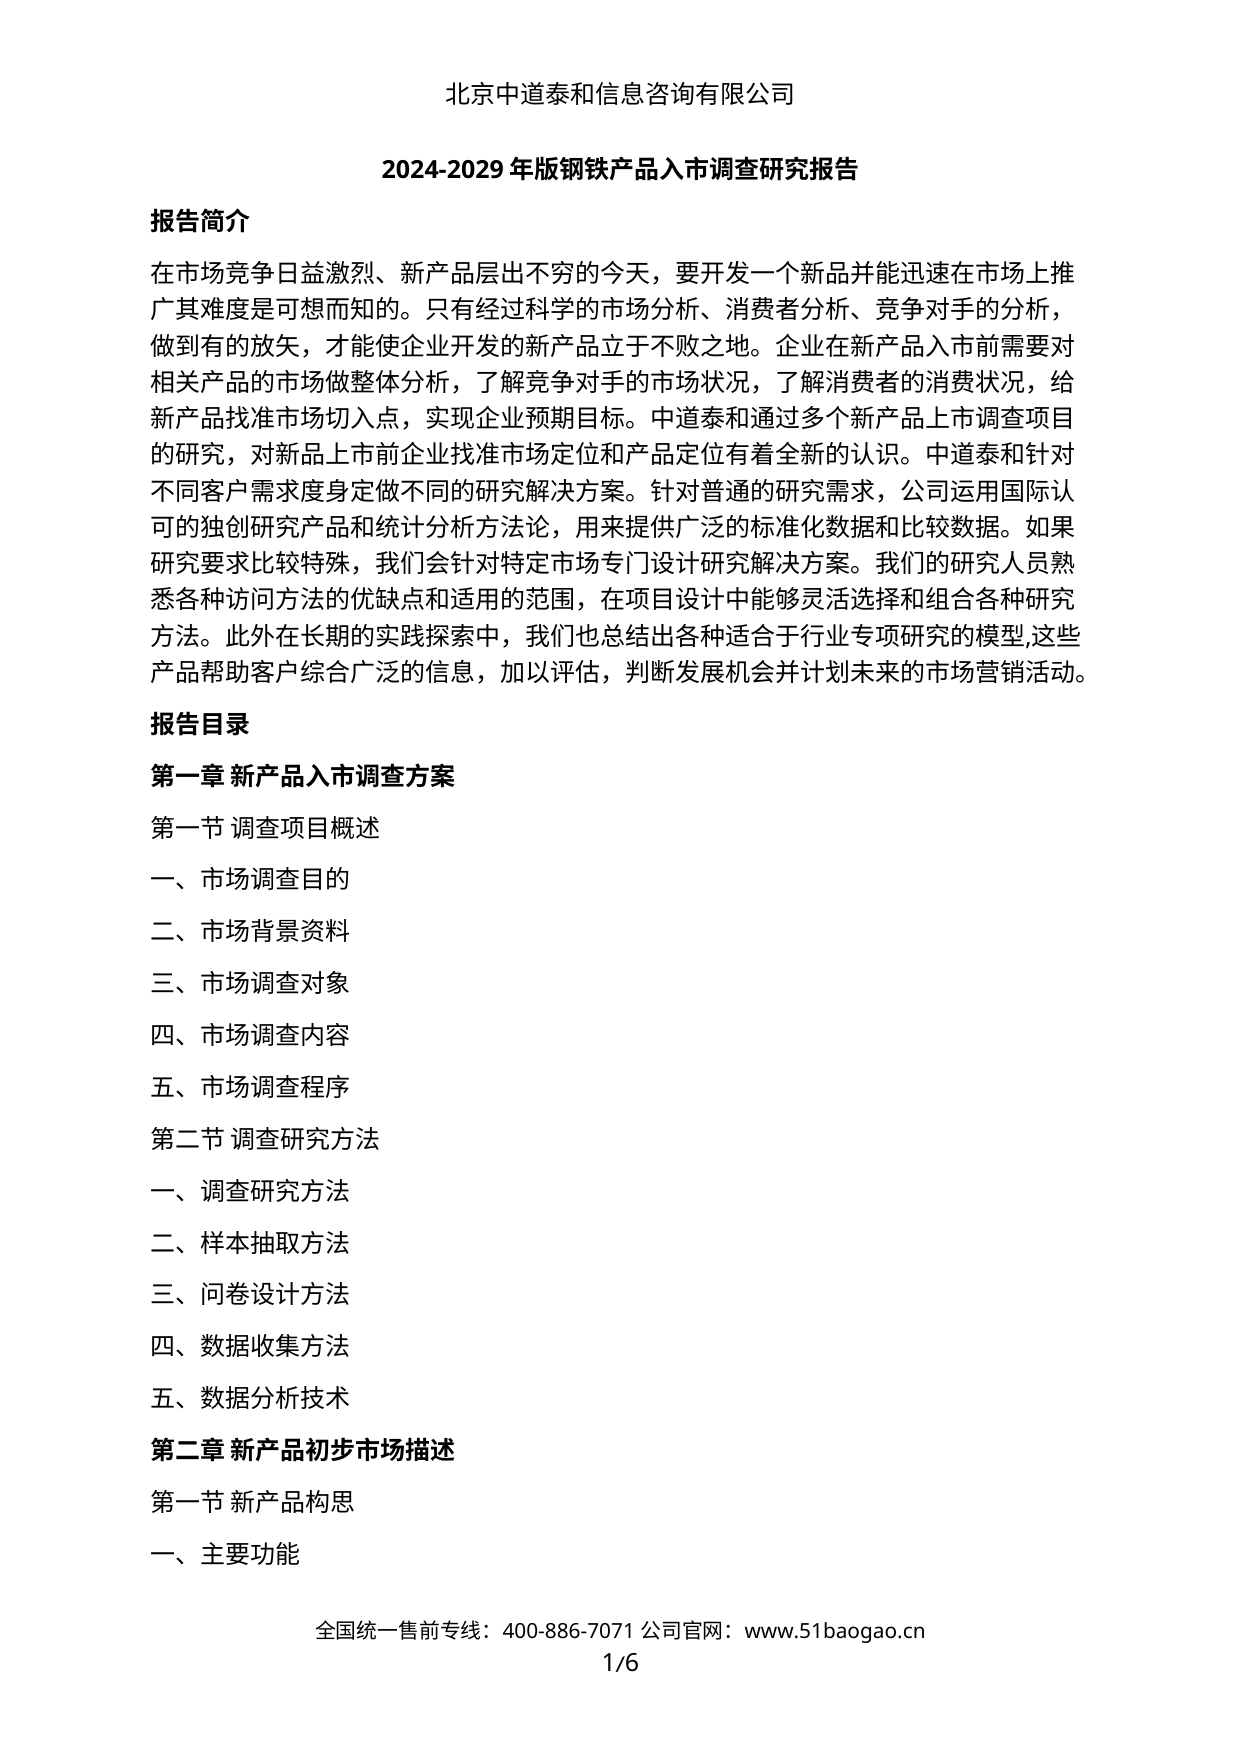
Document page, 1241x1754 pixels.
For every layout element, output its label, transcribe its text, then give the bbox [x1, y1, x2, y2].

text 一、调查研究方法 [150, 1171, 1090, 1207]
text 五、数据分析技术 [150, 1379, 1090, 1415]
text 三、市场调查对象 [150, 964, 1090, 1000]
text 二、市场背景资料 [150, 912, 1090, 948]
text 一、主要功能 [150, 1534, 1090, 1571]
text 第一节 调查项目概述 [150, 808, 1090, 844]
text 五、市场调查程序 [150, 1067, 1090, 1104]
text 第一章 新产品入市调查方案 [150, 756, 1090, 792]
text 第一节 新产品构思 [150, 1482, 1090, 1519]
text 2024-2029年版钢铁产品入市调查研究报告 [150, 150, 1090, 186]
text 第二章 新产品初步市场描述 [150, 1431, 1090, 1467]
text 四、市场调查内容 [150, 1016, 1090, 1052]
text 报告简介 [150, 202, 1090, 238]
text 一、市场调查目的 [150, 860, 1090, 896]
text 第二节 调查研究方法 [150, 1119, 1090, 1156]
text 三、问卷设计方法 [150, 1275, 1090, 1311]
text 四、数据收集方法 [150, 1327, 1090, 1363]
text 报告目录 [150, 704, 1090, 741]
text 二、样本抽取方法 [150, 1223, 1090, 1259]
text 在市场竞争日益激烈、新产品层出不穷的今天，要开发一个新品并能迅速在市场上推广其难度是可想而知的。只有经过科学的市场分析、消费者分析、竞争对手的分析，做到有的放矢，才能使企业开发的新产品立于不败之地。企业在新产品入市前需要对相关产品的市场做整体分析，了解竞争对手的市场状况，了解消费者的消费状况，给新产品找准市场切入点，实现企业预期目标。中道泰和通过多个新产品上市调查项目的研究，对新品上市前企业找准市场定位和产品定位有着全新的认识。中道泰和针对不同客户需求度身定做不同的研究解决方案。针对普通的研究需求，公司运用国际认可的独创研究产品和统计分析方法论，用来提供广泛的标准化数据和比较数据。如果研究要求比较特殊，我们会针对特定市场专门设计研究解决方案。我们的研究人员熟悉各种访问方法的优缺点和适用的范围，在项目设计中能够灵活选择和组合各种研究方法。此外在长期的实践探索中，我们也总结出各种适合于行业专项研究的模型,这些产品帮助客户综合广泛的信息，加以评估，判断发展机会并计划未来的市场营销活动。 [150, 254, 1090, 689]
